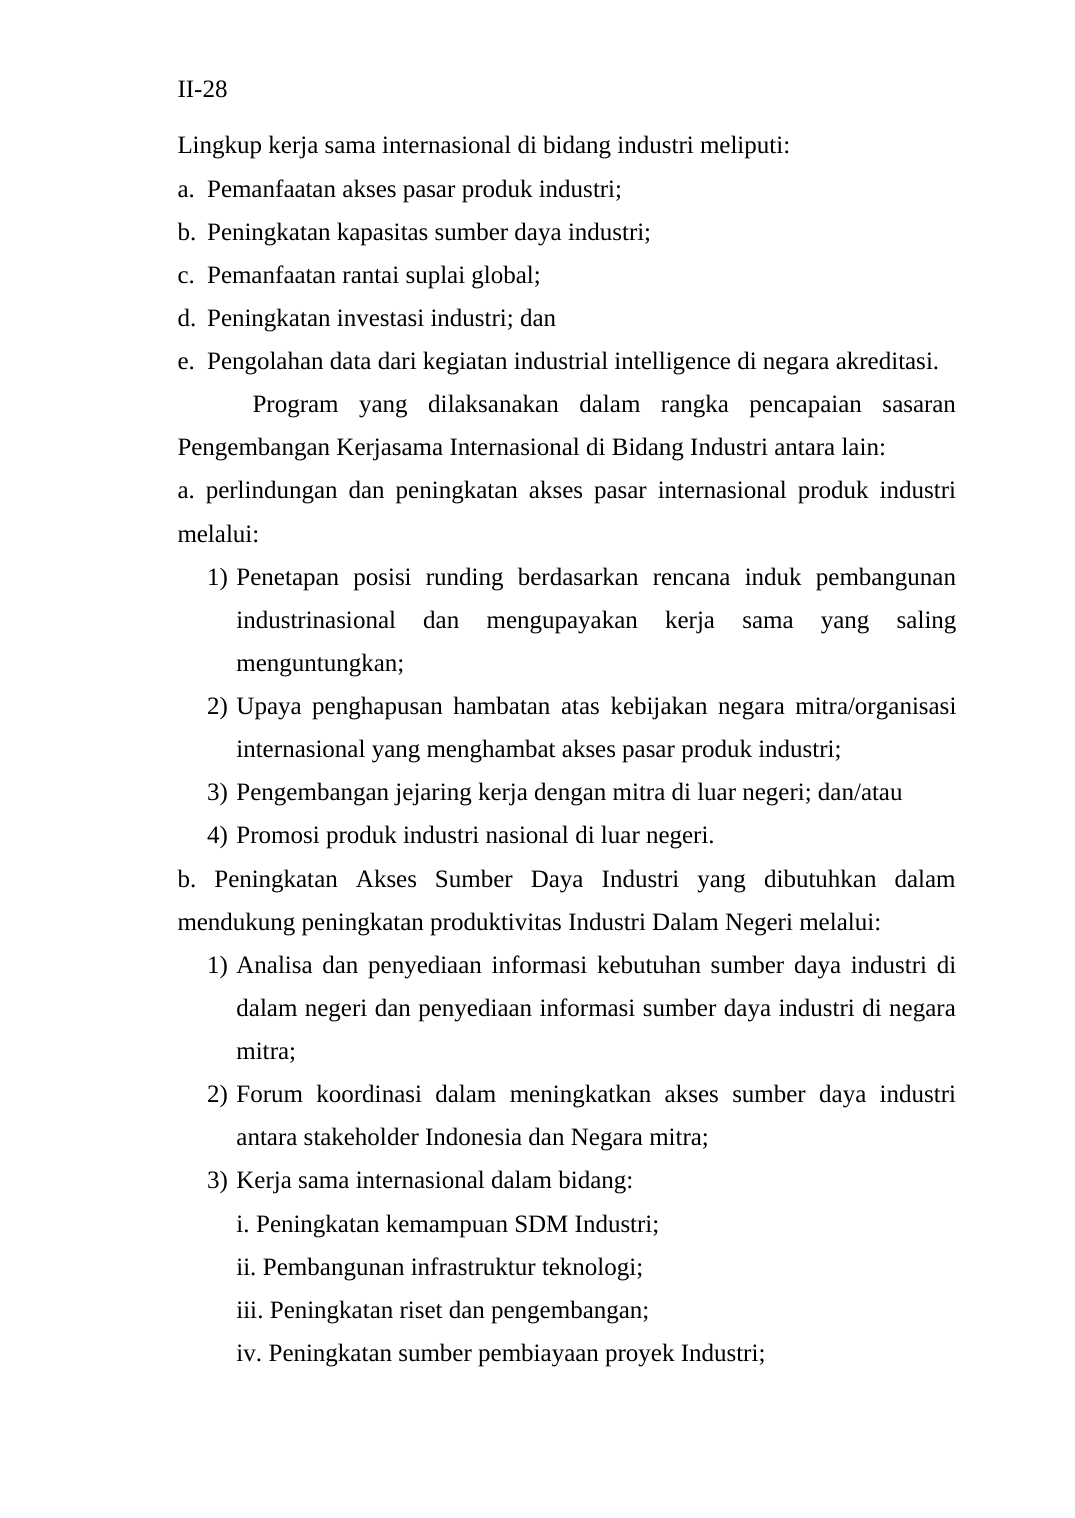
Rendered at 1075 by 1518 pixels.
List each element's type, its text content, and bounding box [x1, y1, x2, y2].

list Forum koordinasi dalam meningkatkan akses sumber daya industri antara stakeholder Indonesia dan Negara mitra; [207, 1079, 957, 1151]
text i. Peningkatan kemampuan SDM Industri; [236, 1209, 957, 1237]
list Upaya penghapusan hambatan atas kebijakan negara mitra/organisasi internasional yang menghambat akses pasar produk industri; [207, 691, 957, 763]
list Pemanfaatan rantai suplai global; [177, 260, 957, 289]
text iii. Peningkatan riset dan pengembangan; [236, 1295, 957, 1324]
list Promosi produk industri nasional di luar negeri. [207, 821, 957, 849]
list Peningkatan investasi industri; dan [177, 303, 957, 332]
text Lingkup kerja sama internasional di bidang industri meliputi: [177, 131, 957, 159]
text ii. Pembangunan infrastruktur teknologi; [236, 1252, 957, 1281]
text a. perlindungan dan peningkatan akses pasar internasional produk industri melalui: [177, 476, 957, 547]
list Penetapan posisi runding berdasarkan rencana induk pembangunan industrinasional dan mengupayakan kerja sama yang saling menguntungkan; [207, 562, 957, 677]
list Analisa dan penyediaan informasi kebutuhan sumber daya industri di dalam negeri dan penyediaan informasi sumber daya industri di negara mitra; [207, 950, 957, 1065]
list Kerja sama internasional dalam bidang: [207, 1166, 957, 1194]
text iv. Peningkatan sumber pembiayaan proyek Industri; [236, 1338, 957, 1367]
text b. Peningkatan Akses Sumber Daya Industri yang dibutuhkan dalam mendukung peningkatan produktivitas Industri Dalam Negeri melalui: [177, 864, 957, 936]
list Pengolahan data dari kegiatan industrial intelligence di negara akreditasi. [177, 346, 957, 375]
list Pengembangan jejaring kerja dengan mitra di luar negeri; dan/atau [207, 777, 957, 806]
text Program yang dilaksanakan dalam rangka pencapaian sasaran Pengembangan Kerjasama Internasional di Bidang Industri antara lain: [177, 389, 957, 461]
list Pemanfaatan akses pasar produk industri; [177, 174, 957, 202]
list Peningkatan kapasitas sumber daya industri; [177, 217, 957, 246]
